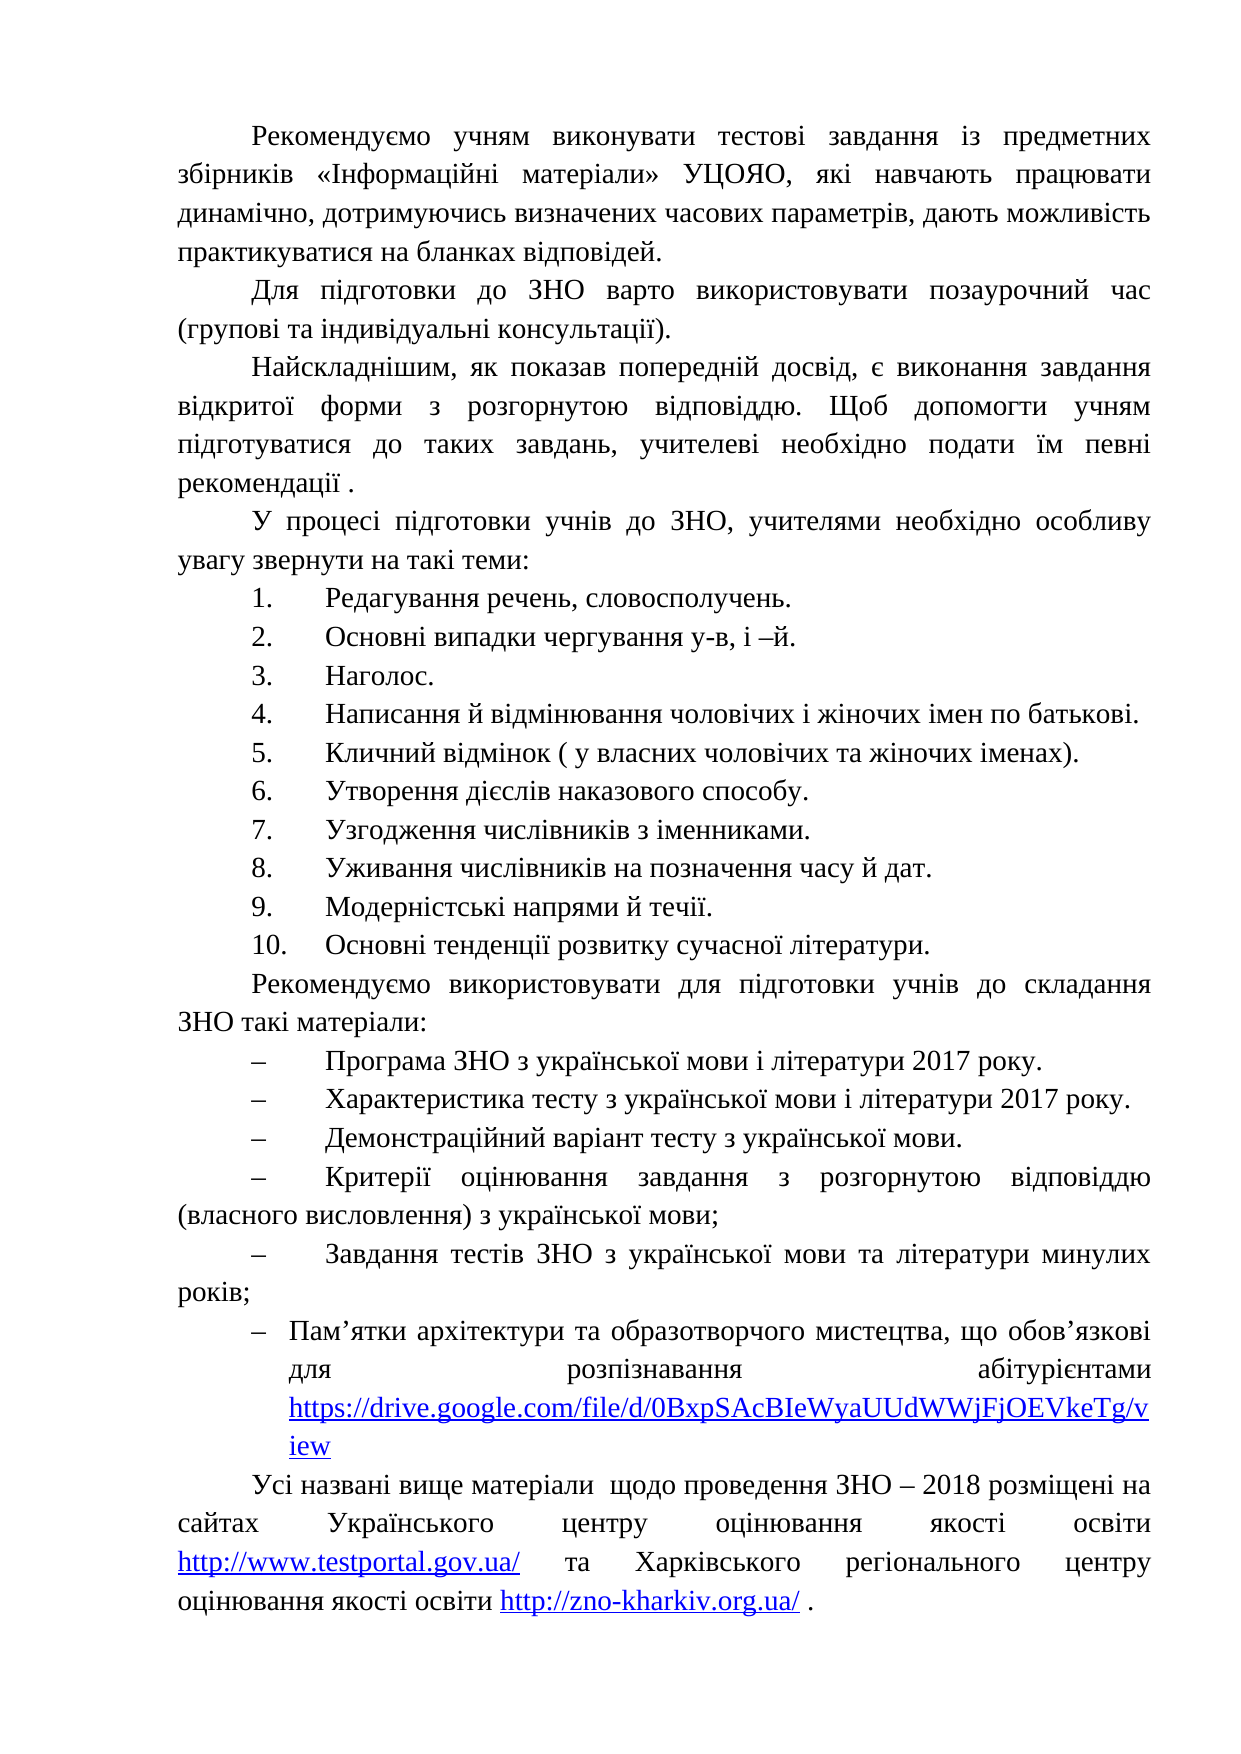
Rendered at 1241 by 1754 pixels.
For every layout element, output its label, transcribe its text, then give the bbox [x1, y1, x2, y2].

text – Характеристика тесту з української мови і літератури 2017 року. [177, 1082, 1152, 1115]
text Усі названі вище матеріали щодо проведення ЗНО – 2018 розміщені на сайтах Українського центру оцінювання якості освіти http://www.testportal.gov.ua/ та Харківського регіонального центру оцінювання якості освіти http://zno-kharkiv.org.ua/ . [177, 1467, 1152, 1616]
text 1. Редагування речень, словосполучень. [177, 581, 1152, 614]
text 7. Узгодження числівників з іменниками. [177, 812, 1152, 845]
text Для підготовки до ЗНО варто використовувати позаурочний час (групові та індивідуальні консультації). [177, 272, 1152, 344]
text 8. Уживання числівників на позначення часу й дат. [177, 850, 1152, 884]
text 3. Наголос. [177, 658, 1152, 691]
text Рекомендуємо використовувати для підготовки учнів до складання ЗНО такі матеріали: [177, 966, 1152, 1038]
text – Демонстраційний варіант тесту з української мови. [177, 1120, 1152, 1154]
text У процесі підготовки учнів до ЗНО, учителями необхідно особливу увагу звернути на такі теми: [177, 503, 1152, 576]
text Найскладнішим, як показав попередній досвід, є виконання завдання відкритої форми з розгорнутою відповіддю. Щоб допомогти учням підготуватися до таких завдань, учителеві необхідно подати їм певні рекомендації . [177, 349, 1152, 498]
text 2. Основні випадки чергування у-в, і –й. [177, 619, 1152, 653]
text 6. Утворення дієслів наказового способу. [177, 773, 1152, 807]
text 5. Кличний відмінок ( у власних чоловічих та жіночих іменах). [177, 735, 1152, 768]
text 4. Написання й відмінювання чоловічих і жіночих імен по батькові. [177, 696, 1152, 730]
text – Програма ЗНО з української мови і літератури 2017 року. [177, 1043, 1152, 1077]
text Рекомендуємо учням виконувати тестові завдання із предметних збірників «Інформаційні матеріали» УЦОЯО, які навчають працювати динамічно, дотримуючись визначених часових параметрів, дають можливість практикуватися на бланках відповідей. [177, 118, 1152, 267]
text – Критерії оцінювання завдання з розгорнутою відповіддю (власного висловлення) з української мови; [177, 1159, 1152, 1231]
text 10. Основні тенденції розвитку сучасної літератури. [177, 927, 1152, 961]
list Пам’ятки архітектури та образотворчого мистецтва, що обов’язкові для розпізнавання абітурієнтами https://drive.google.com/file/d/0BxpSAcBIeWyaUUdWWjFjOEVkeTg/view [251, 1313, 1152, 1462]
text 9. Модерністські напрями й течії. [177, 889, 1152, 922]
text – Завдання тестів ЗНО з української мови та літератури минулих років; [177, 1236, 1152, 1308]
